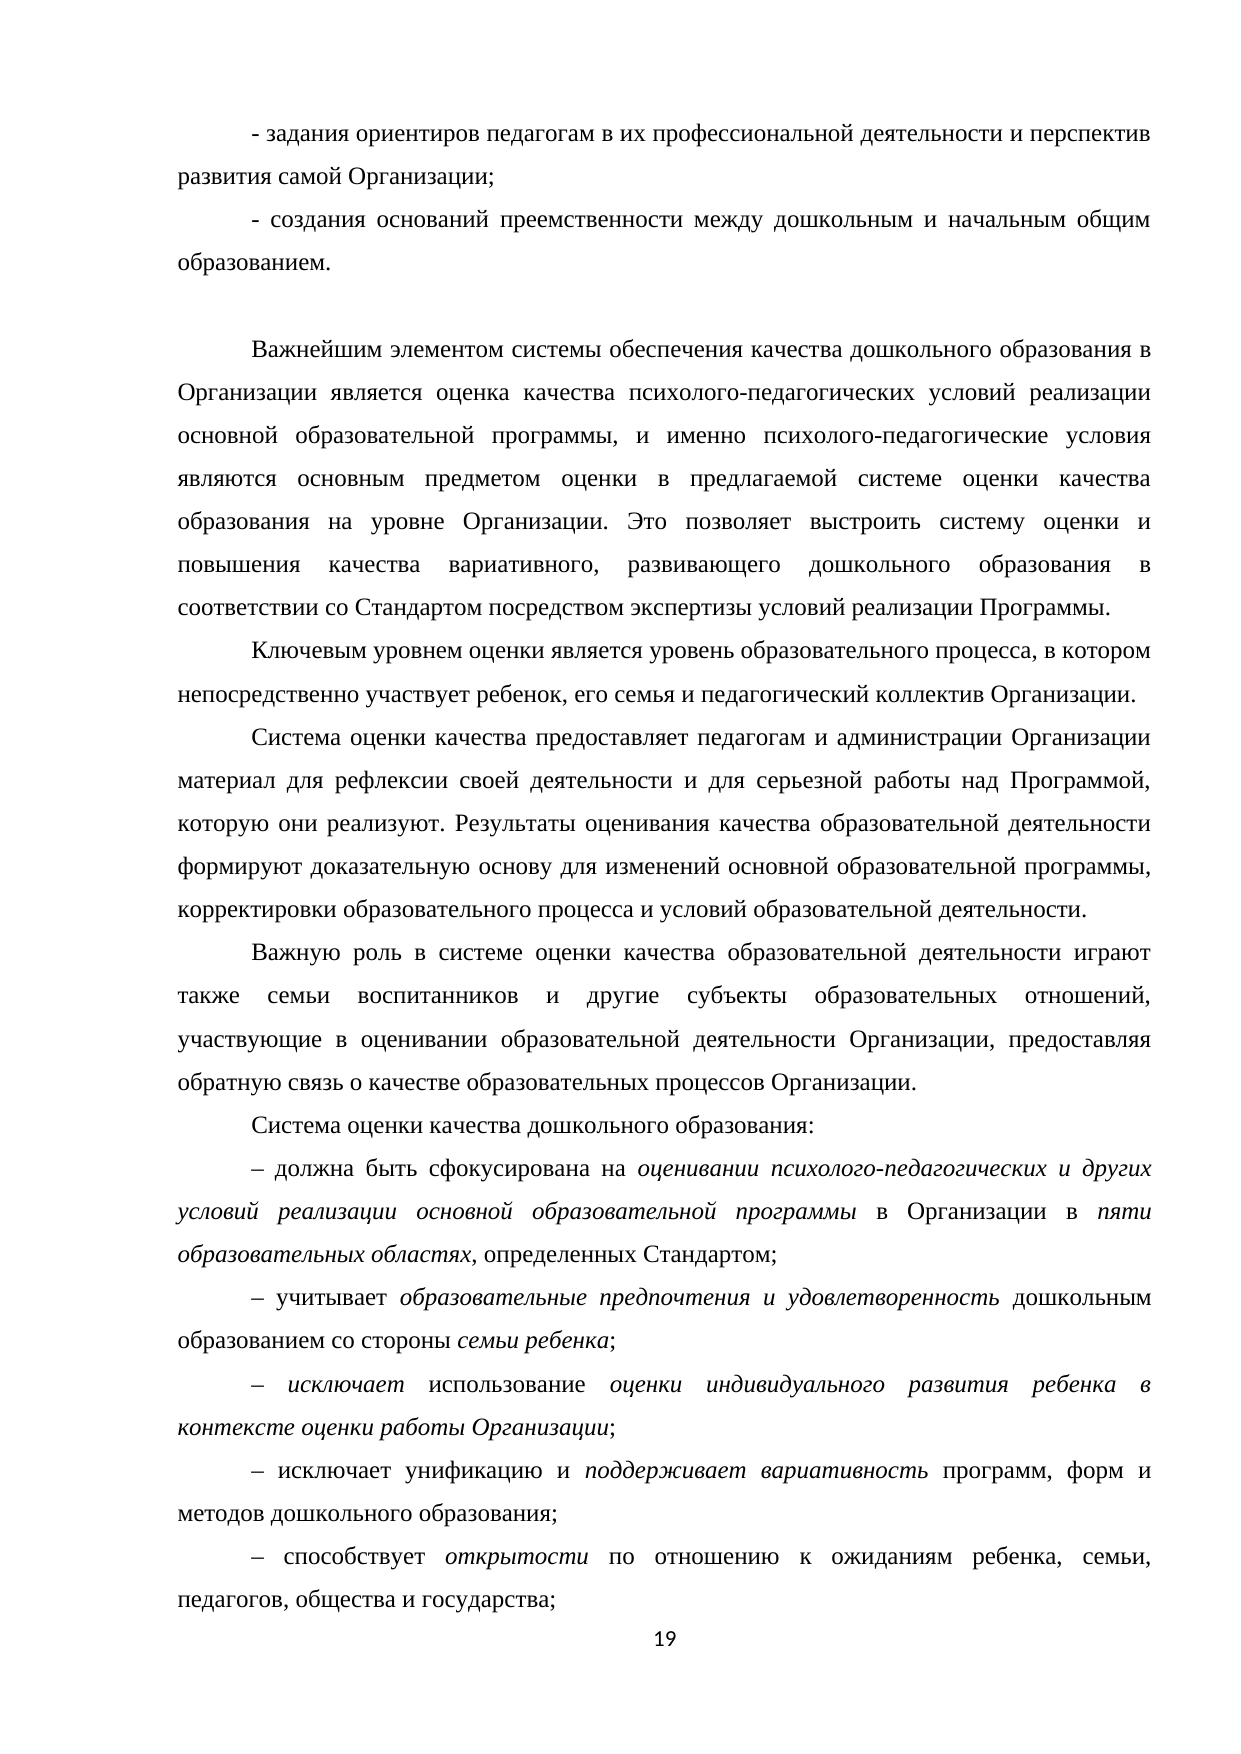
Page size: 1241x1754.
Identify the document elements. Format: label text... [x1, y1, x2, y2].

text Система оценки качества предоставляет педагогам и администрации Организации материал для рефлексии своей деятельности и для серьезной работы над Программой, которую они реализуют. Результаты оценивания качества образовательной деятельности формируют доказательную основу для изменений основной образовательной программы, корректировки образовательного процесса и условий образовательной деятельности. [177, 722, 1152, 923]
text - задания ориентиров педагогам в их профессиональной деятельности и перспектив развития самой Организации; [177, 118, 1152, 190]
text – исключает унификацию и поддерживает вариативность программ, форм и методов дошкольного образования; [177, 1455, 1152, 1527]
text Ключевым уровнем оценки является уровень образовательного процесса, в котором непосредственно участвует ребенок, его семья и педагогический коллектив Организации. [177, 636, 1152, 707]
text – исключает использование оценки индивидуального развития ребенка в контексте оценки работы Организации; [177, 1369, 1152, 1441]
text – способствует открытости по отношению к ожиданиям ребенка, семьи, педагогов, общества и государства; [177, 1541, 1152, 1613]
text Система оценки качества дошкольного образования: [177, 1110, 1152, 1139]
text - создания оснований преемственности между дошкольным и начальным общим образованием. [177, 204, 1152, 276]
text – учитывает образовательные предпочтения и удовлетворенность дошкольным образованием со стороны семьи ребенка; [177, 1282, 1152, 1354]
text Важную роль в системе оценки качества образовательной деятельности играют также семьи воспитанников и другие субъекты образовательных отношений, участвующие в оценивании образовательной деятельности Организации, предоставляя обратную связь о качестве образовательных процессов Организации. [177, 937, 1152, 1096]
text Важнейшим элементом системы обеспечения качества дошкольного образования в Организации является оценка качества психолого-педагогических условий реализации основной образовательной программы, и именно психолого-педагогические условия являются основным предметом оценки в предлагаемой системе оценки качества образования на уровне Организации. Это позволяет выстроить систему оценки и повышения качества вариативного, развивающего дошкольного образования в соответствии со Стандартом посредством экспертизы условий реализации Программы. [177, 334, 1152, 621]
text – должна быть сфокусирована на оценивании психолого-педагогических и других условий реализации основной образовательной программы в Организации в пяти образовательных областях, определенных Стандартом; [177, 1153, 1152, 1268]
